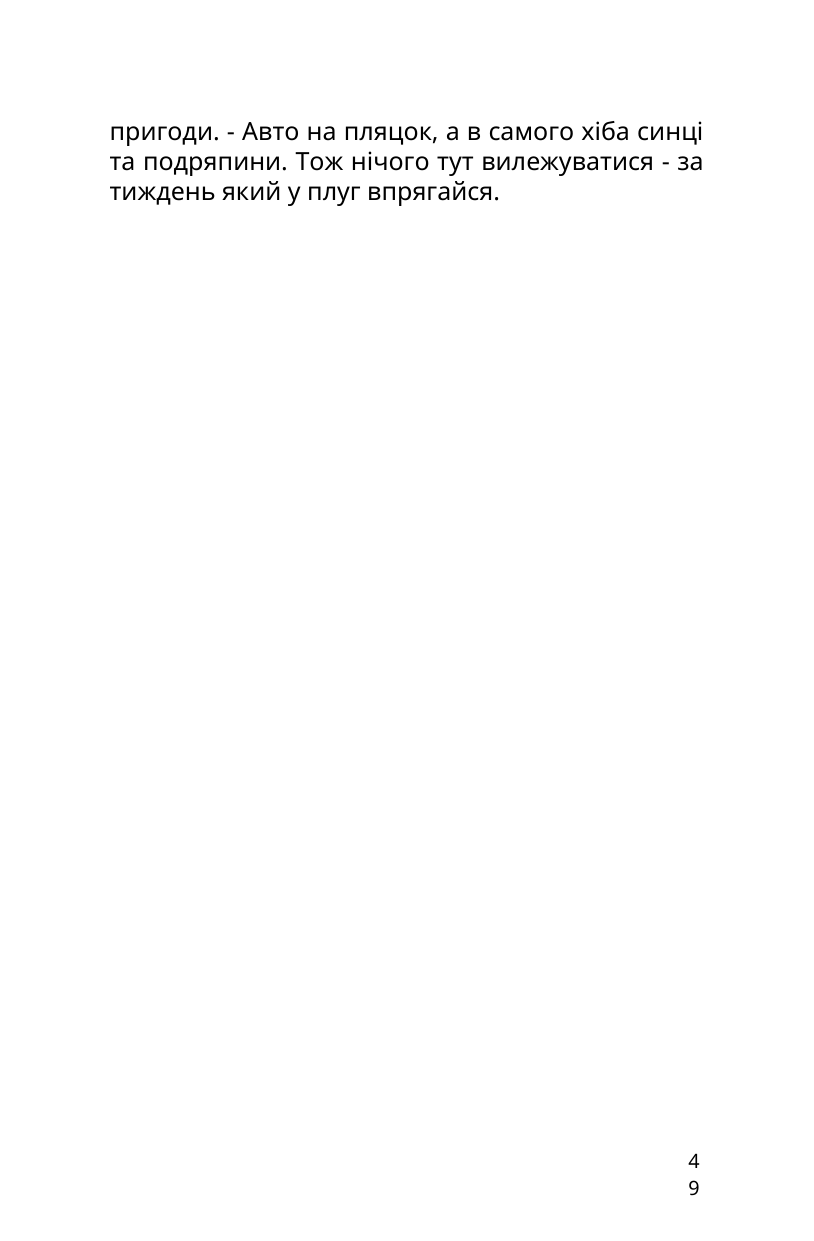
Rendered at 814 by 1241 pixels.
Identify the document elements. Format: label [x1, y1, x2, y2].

list [109, 116, 704, 206]
